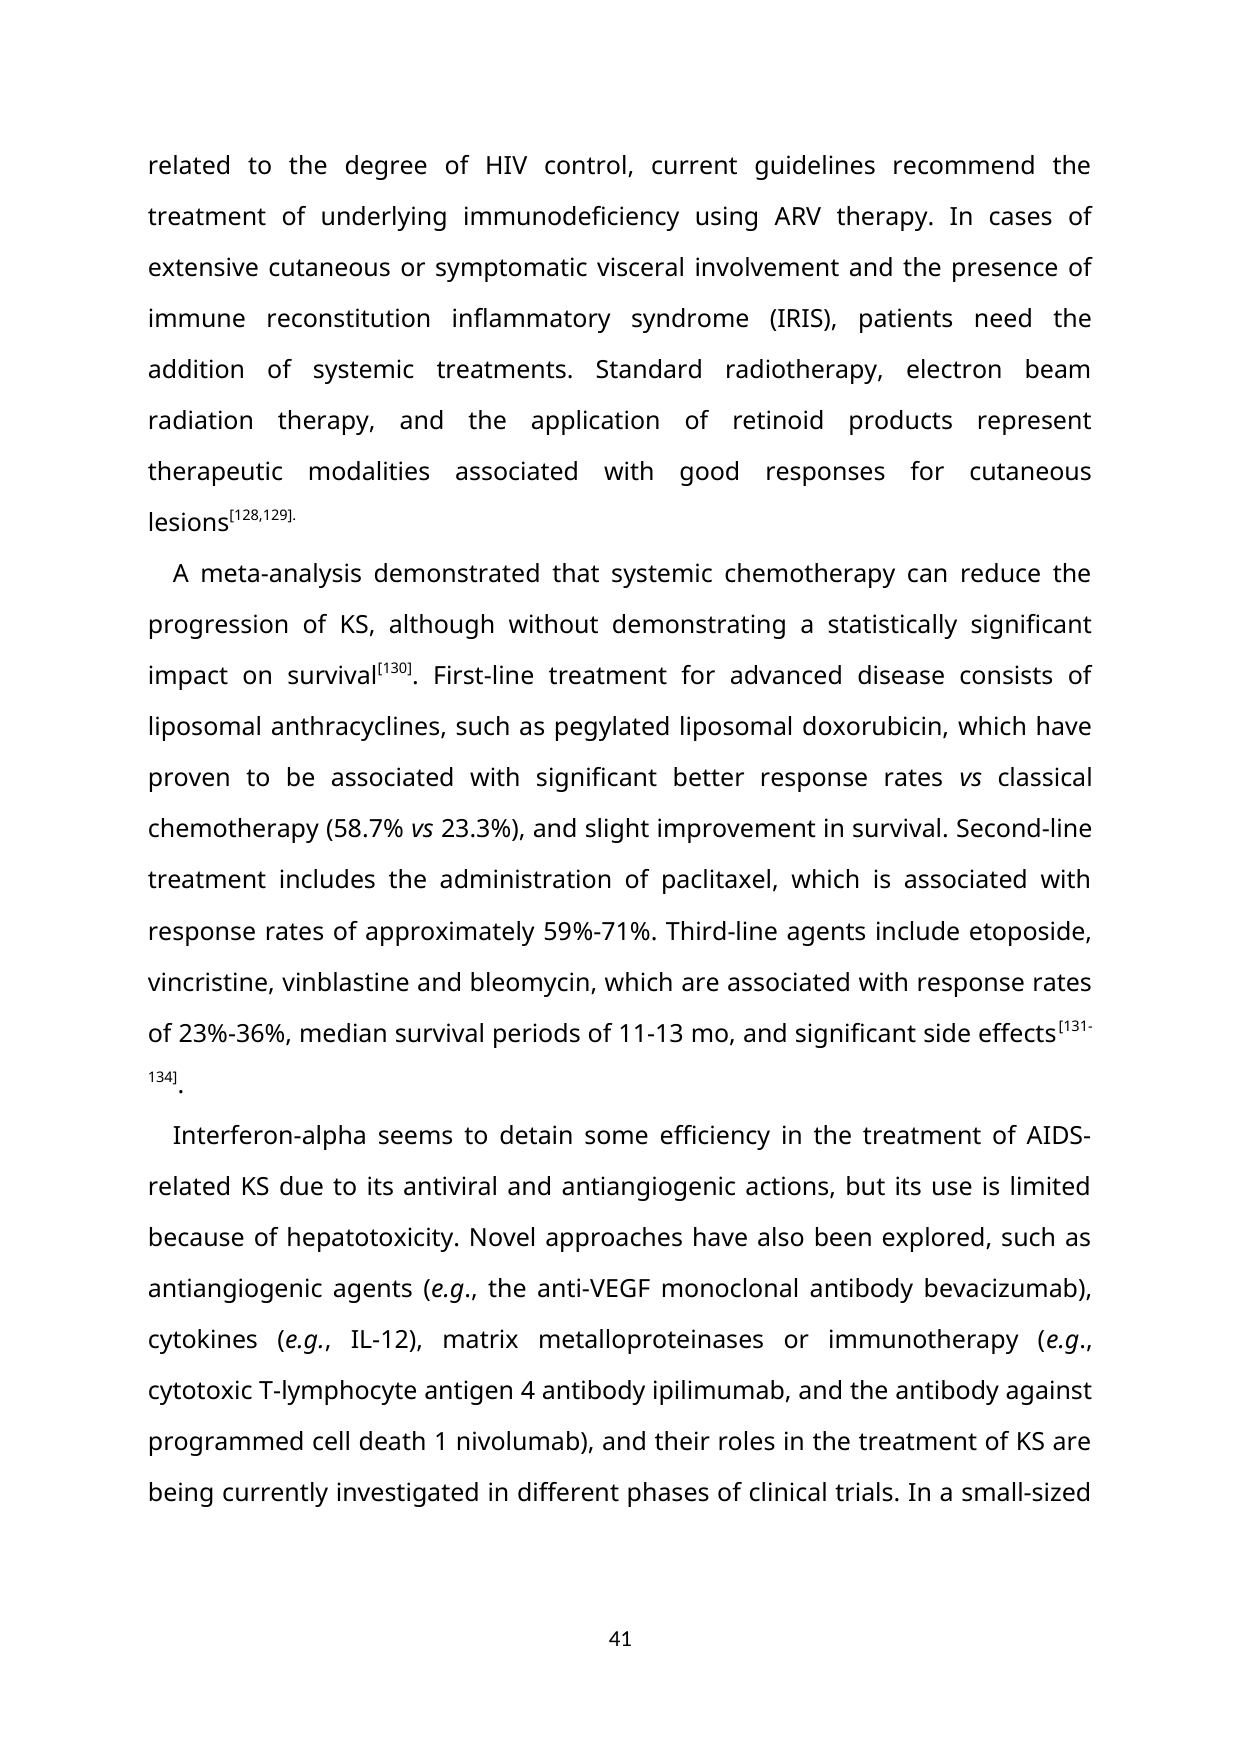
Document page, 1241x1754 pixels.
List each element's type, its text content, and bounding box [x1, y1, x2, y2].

text A meta-analysis demonstrated that systemic chemotherapy can reduce the progression of KS, although without demonstrating a statistically significant impact on survival[130]. First-line treatment for advanced disease consists of liposomal anthracyclines, such as pegylated liposomal doxorubicin, which have proven to be associated with significant better response rates vs classical chemotherapy (58.7% vs 23.3%), and slight improvement in survival. Second-line treatment includes the administration of paclitaxel, which is associated with response rates of approximately 59%-71%. Third-line agents include etoposide, vincristine, vinblastine and bleomycin, which are associated with response rates of 23%-36%, median survival periods of 11-13 mo, and significant side effects[131-134]. [148, 556, 1093, 1100]
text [148, 148, 1093, 539]
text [148, 1117, 1093, 1509]
